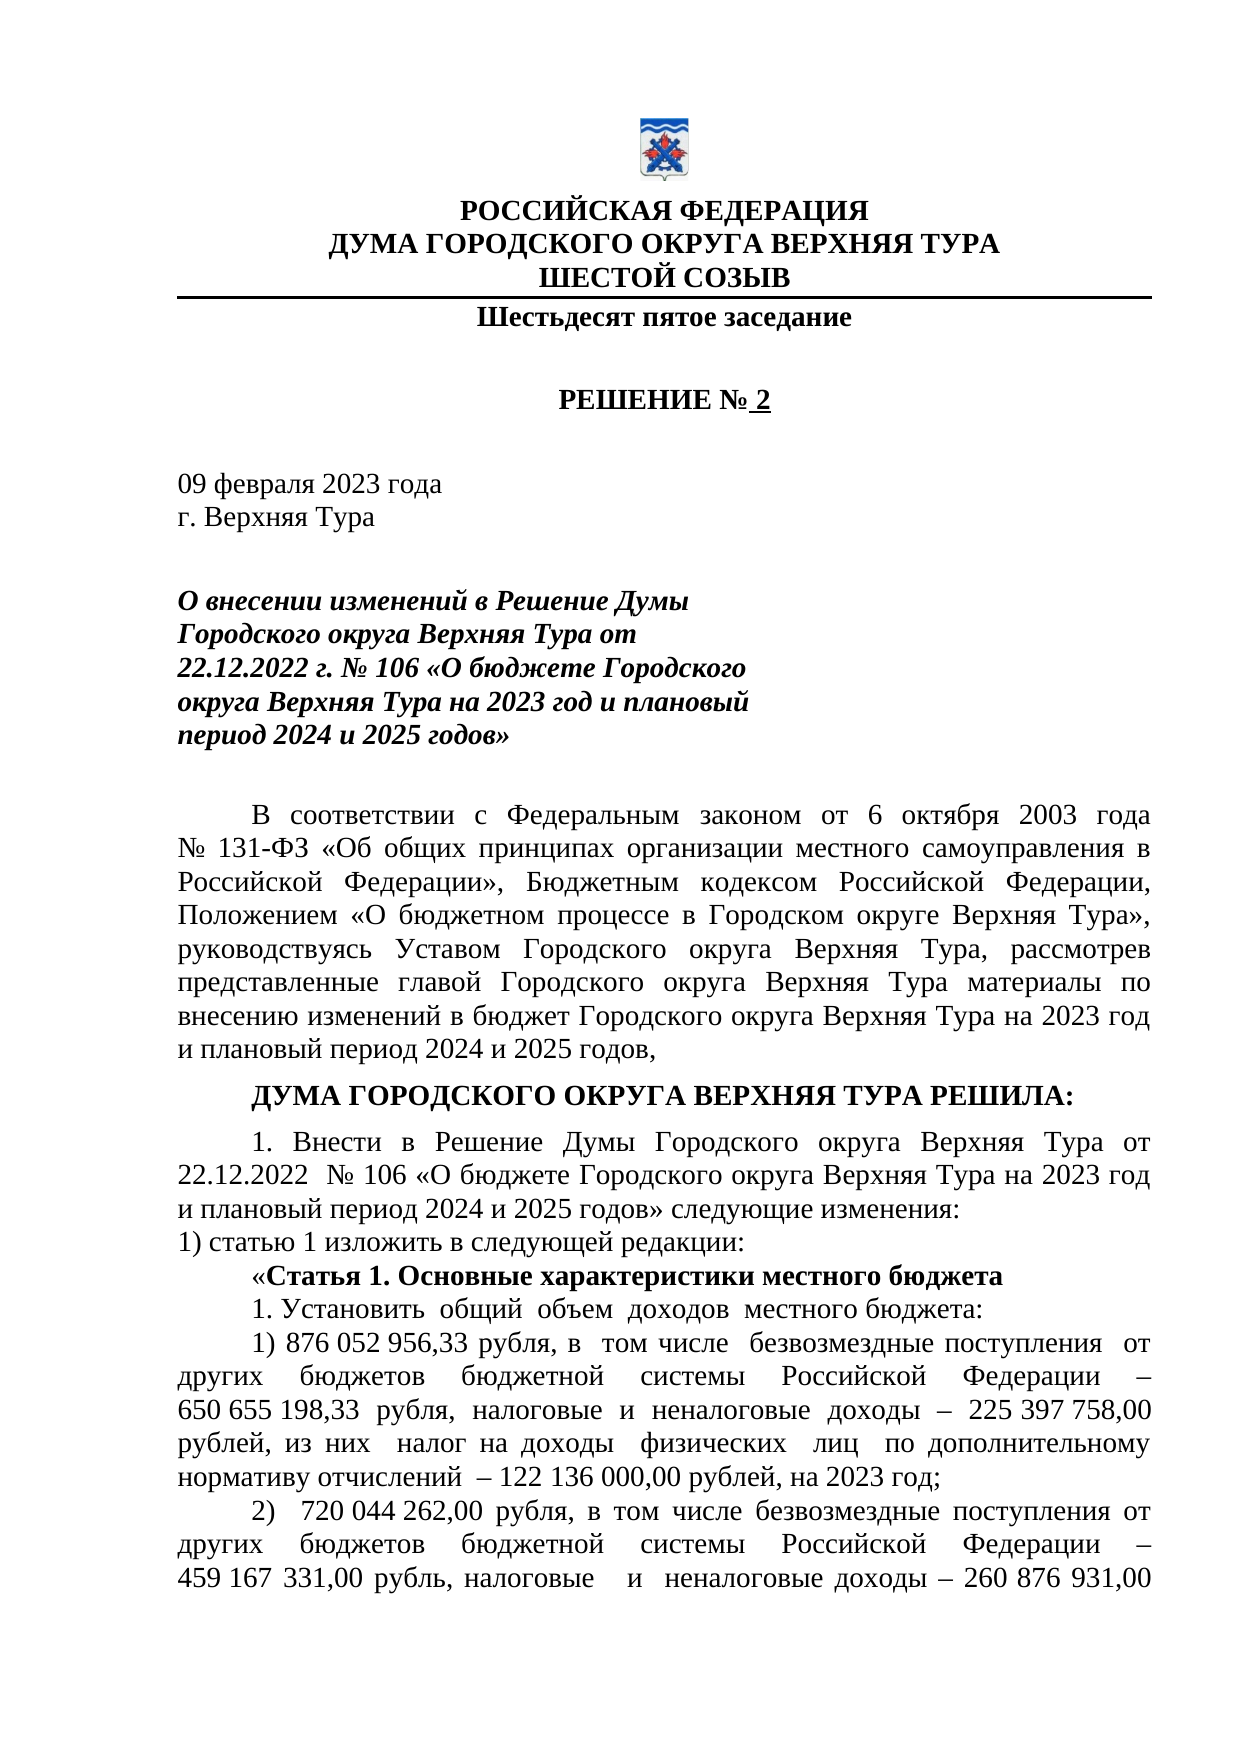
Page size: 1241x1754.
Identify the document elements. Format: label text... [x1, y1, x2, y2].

text 09 февраля 2023 года [177, 466, 1152, 499]
text Шестьдесят пятое заседание [177, 299, 1152, 332]
text 1. Установить общий объем доходов местного бюджета: [177, 1291, 1152, 1325]
text «Статья 1. Основные характеристики местного бюджета [177, 1258, 1152, 1291]
text О внесении изменений в Решение Думы Городского округа Верхняя Тура от 22.12.2022 г. № 106 «О бюджете Городского округа Верхняя Тура на 2023 год и плановый период 2024 и 2025 годов» [177, 583, 768, 751]
text В соответствии с Федеральным законом от 6 октября 2003 года № 131-ФЗ «Об общих принципах организации местного самоуправления в Российской Федерации», Бюджетным кодексом Российской Федерации, Положением «О бюджетном процессе в Городском округе Верхняя Тура», руководствуясь Уставом Городского округа Верхняя Тура, рассмотрев представленные главой Городского округа Верхняя Тура материалы по внесению изменений в бюджет Городского округа Верхняя Тура на 2023 год и плановый период 2024 и 2025 годов, [177, 797, 1152, 1065]
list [177, 1493, 1152, 1593]
text 1. Внести в Решение Думы Городского округа Верхняя Тура от 22.12.2022 № 106 «О бюджете Городского округа Верхняя Тура на 2023 год и плановый период 2024 и 2025 годов» следующие изменения: [177, 1124, 1152, 1224]
text РЕШЕНИЕ № 2 [177, 382, 1152, 416]
picture [640, 118, 689, 181]
text 1) 876 052 956,33 рубля, в том числе безвозмездные поступления от других бюджетов бюджетной системы Российской Федерации – 650 655 198,33 рубля, налоговые и неналоговые доходы – 225 397 758,00 рублей, из них налог на доходы физических лиц по дополнительному нормативу отчислений – 122 136 000,00 рублей, на 2023 год; [177, 1325, 1152, 1493]
text ШЕСТОЙ СОЗЫВ [177, 260, 1152, 296]
text г. Верхняя Тура [177, 499, 1152, 533]
text РОССИЙСКАЯ ФЕДЕРАЦИЯ [177, 193, 1152, 227]
text ДУМА ГОРОДСКОГО ОКРУГА ВЕРХНЯЯ ТУРА [177, 227, 1152, 260]
text 1) статью 1 изложить в следующей редакции: [177, 1224, 1152, 1258]
text ДУМА ГОРОДСКОГО ОКРУГА ВЕРХНЯЯ ТУРА РЕШИЛА: [177, 1078, 1152, 1111]
